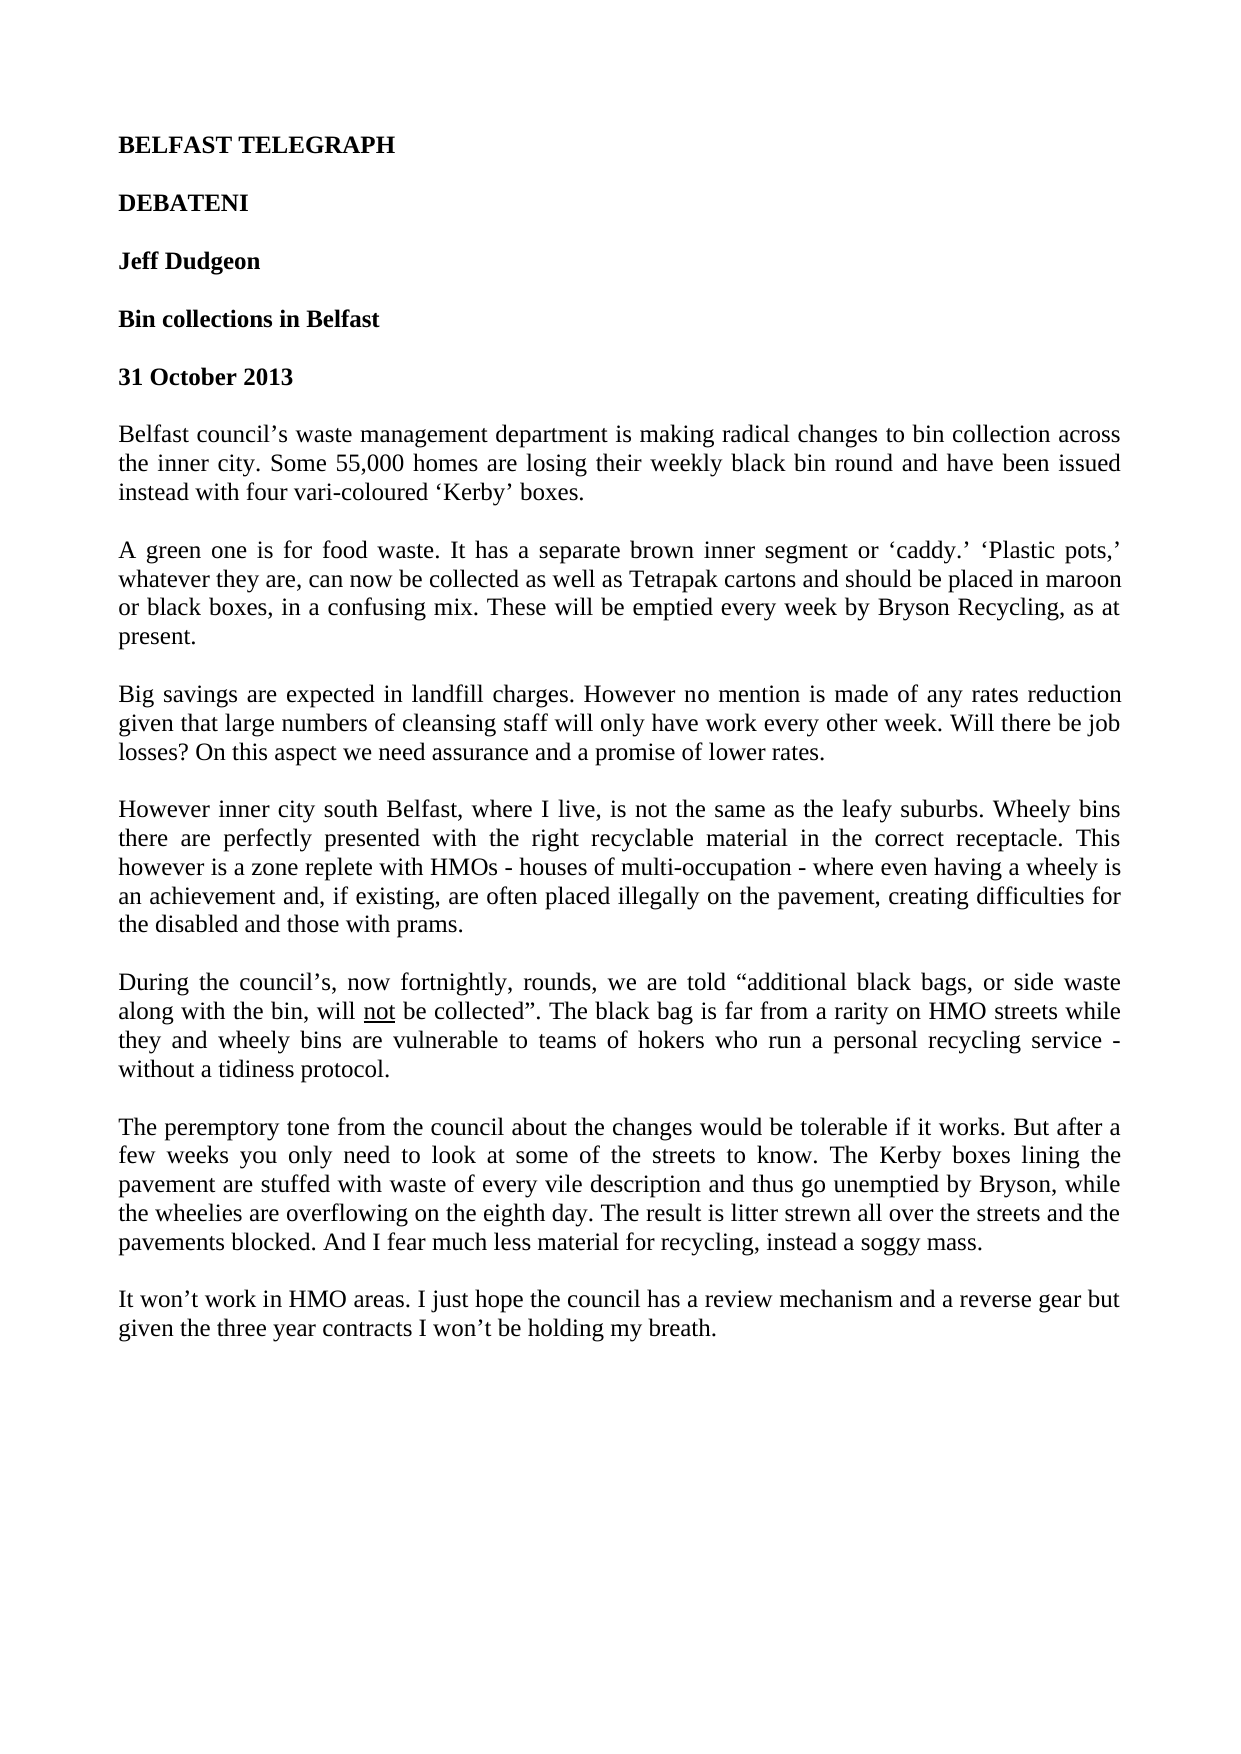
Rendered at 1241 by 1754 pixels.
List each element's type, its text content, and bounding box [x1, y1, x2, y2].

text It won’t work in HMO areas. I just hope the council has a review mechanism and a reverse gear but given the three year contracts I won’t be holding my breath. [118, 1284, 1122, 1342]
text Belfast council’s waste management department is making radical changes to bin collection across the inner city. Some 55,000 homes are losing their weekly black bin round and have been issued instead with four vari-coloured ‘Kerby’ boxes. [118, 419, 1122, 506]
text Big savings are expected in landfill charges. However no mention is made of any rates reduction given that large numbers of cleansing staff will only have work every other week. Will there be job losses? On this aspect we need assurance and a promise of lower rates. [118, 679, 1122, 765]
text DEBATENI [118, 188, 1122, 217]
text A green one is for food waste. It has a separate brown inner segment or ‘caddy.’ ‘Plastic pots,’ whatever they are, can now be collected as well as Tetrapak cartons and should be placed in maroon or black boxes, in a confusing mix. These will be emptied every week by Bryson Recycling, as at present. [118, 535, 1122, 650]
text However inner city south Belfast, where I live, is not the same as the leafy suburbs. Wheely bins there are perfectly presented with the right recyclable material in the correct receptacle. This however is a zone replete with HMOs - houses of multi-occupation - where even having a wheely is an achievement and, if existing, are often placed illegally on the pavement, creating difficulties for the disabled and those with prams. [118, 794, 1122, 938]
text Bin collections in Belfast [118, 304, 1122, 332]
text The peremptory tone from the council about the changes would be tolerable if it works. But after a few weeks you only need to look at some of the streets to know. The Kerby boxes lining the pavement are stuffed with waste of every vile description and thus go unemptied by Bryson, while the wheelies are overflowing on the eighth day. The result is litter strewn all over the streets and the pavements blocked. And I fear much less material for recycling, instead a soggy mass. [118, 1112, 1122, 1255]
text 31 October 2013 [118, 362, 1122, 390]
text Jeff Dudgeon [118, 246, 1122, 274]
text BELFAST TELEGRAPH [118, 130, 1122, 159]
text During the council’s, now fortnightly, rounds, we are told “additional black bags, or side waste along with the bin, will not be collected”. The black bag is far from a rarity on HMO streets while they and wheely bins are vulnerable to teams of hokers who run a personal recycling service - without a tidiness protocol. [118, 967, 1122, 1082]
